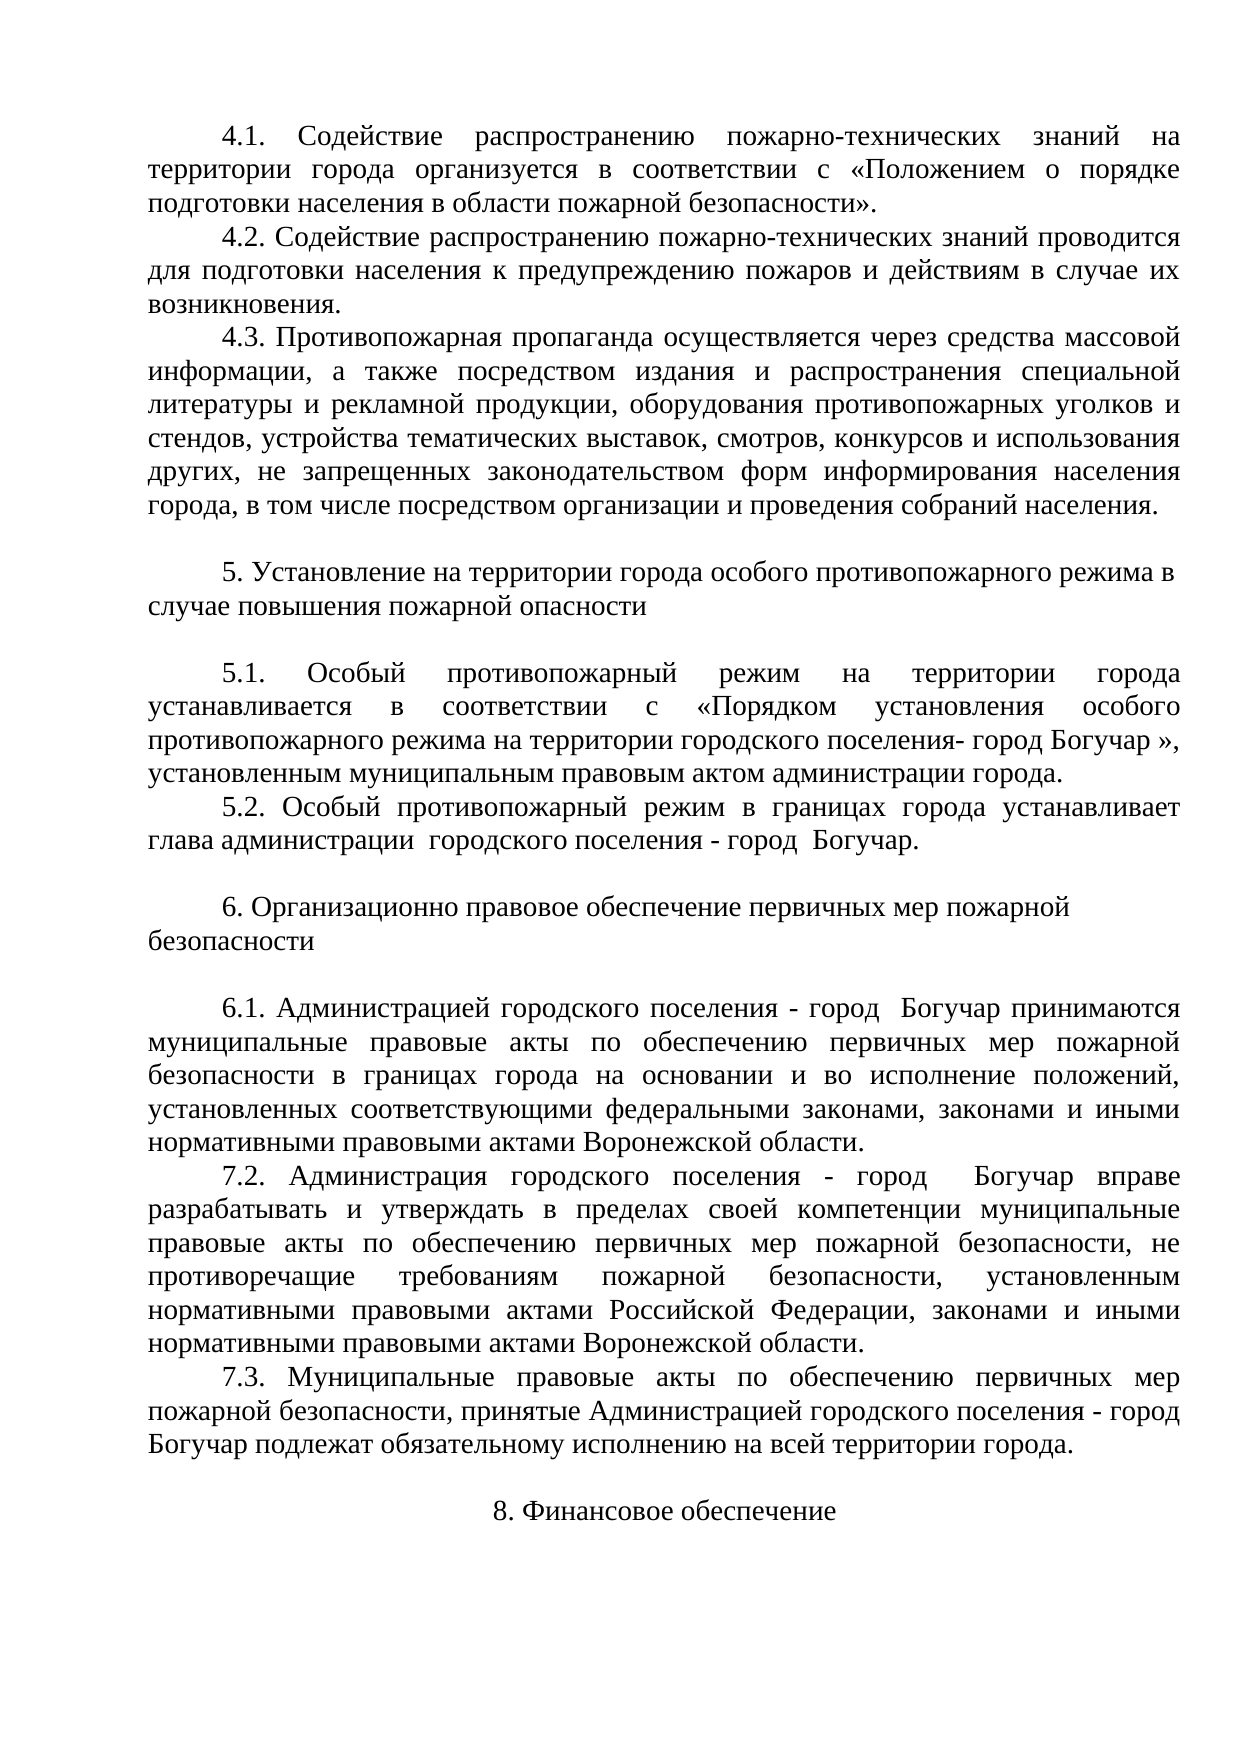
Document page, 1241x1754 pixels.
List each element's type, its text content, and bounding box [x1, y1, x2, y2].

text 7.3. Муниципальные правовые акты по обеспечению первичных мер пожарной безопасности, принятые Администрацией городского поселения - город Богучар подлежат обязательному исполнению на всей территории города. [148, 1359, 1181, 1460]
text 4.3. Противопожарная пропаганда осуществляется через средства массовой информации, а также посредством издания и распространения специальной литературы и рекламной продукции, оборудования противопожарных уголков и стендов, устройства тематических выставок, смотров, конкурсов и использования других, не запрещенных законодательством форм информирования населения города, в том числе посредством организации и проведения собраний населения. [148, 319, 1181, 521]
text 4.2. Содействие распространению пожарно-технических знаний проводится для подготовки населения к предупреждению пожаров и действиям в случае их возникновения. [148, 219, 1181, 319]
text 6. Организационно правовое обеспечение первичных мер пожарной безопасности [148, 889, 1181, 957]
text 6.1. Администрацией городского поселения - город Богучар принимаются муниципальные правовые акты по обеспечению первичных мер пожарной безопасности в границах города на основании и во исполнение положений, установленных соответствующими федеральными законами, законами и иными нормативными правовыми актами Воронежской области. [148, 990, 1181, 1158]
text 5.2. Особый противопожарный режим в границах города устанавливает глава администрации городского поселения - город Богучар. [148, 789, 1181, 856]
text 5.1. Особый противопожарный режим на территории города устанавливается в соответствии с «Порядком установления особого противопожарного режима на территории городского поселения- город Богучар », установленным муниципальным правовым актом администрации города. [148, 655, 1181, 789]
text 5. Установление на территории города особого противопожарного режима в случае повышения пожарной опасности [148, 554, 1181, 621]
text 7.2. Администрация городского поселения - город Богучар вправе разрабатывать и утверждать в пределах своей компетенции муниципальные правовые акты по обеспечению первичных мер пожарной безопасности, не противоречащие требованиям пожарной безопасности, установленным нормативными правовыми актами Российской Федерации, законами и иными нормативными правовыми актами Воронежской области. [148, 1158, 1181, 1359]
text 4.1. Содействие распространению пожарно-технических знаний на территории города организуется в соответствии с «Положением о порядке подготовки населения в области пожарной безопасности». [148, 118, 1181, 219]
text 8. Финансовое обеспечение [148, 1493, 1181, 1527]
